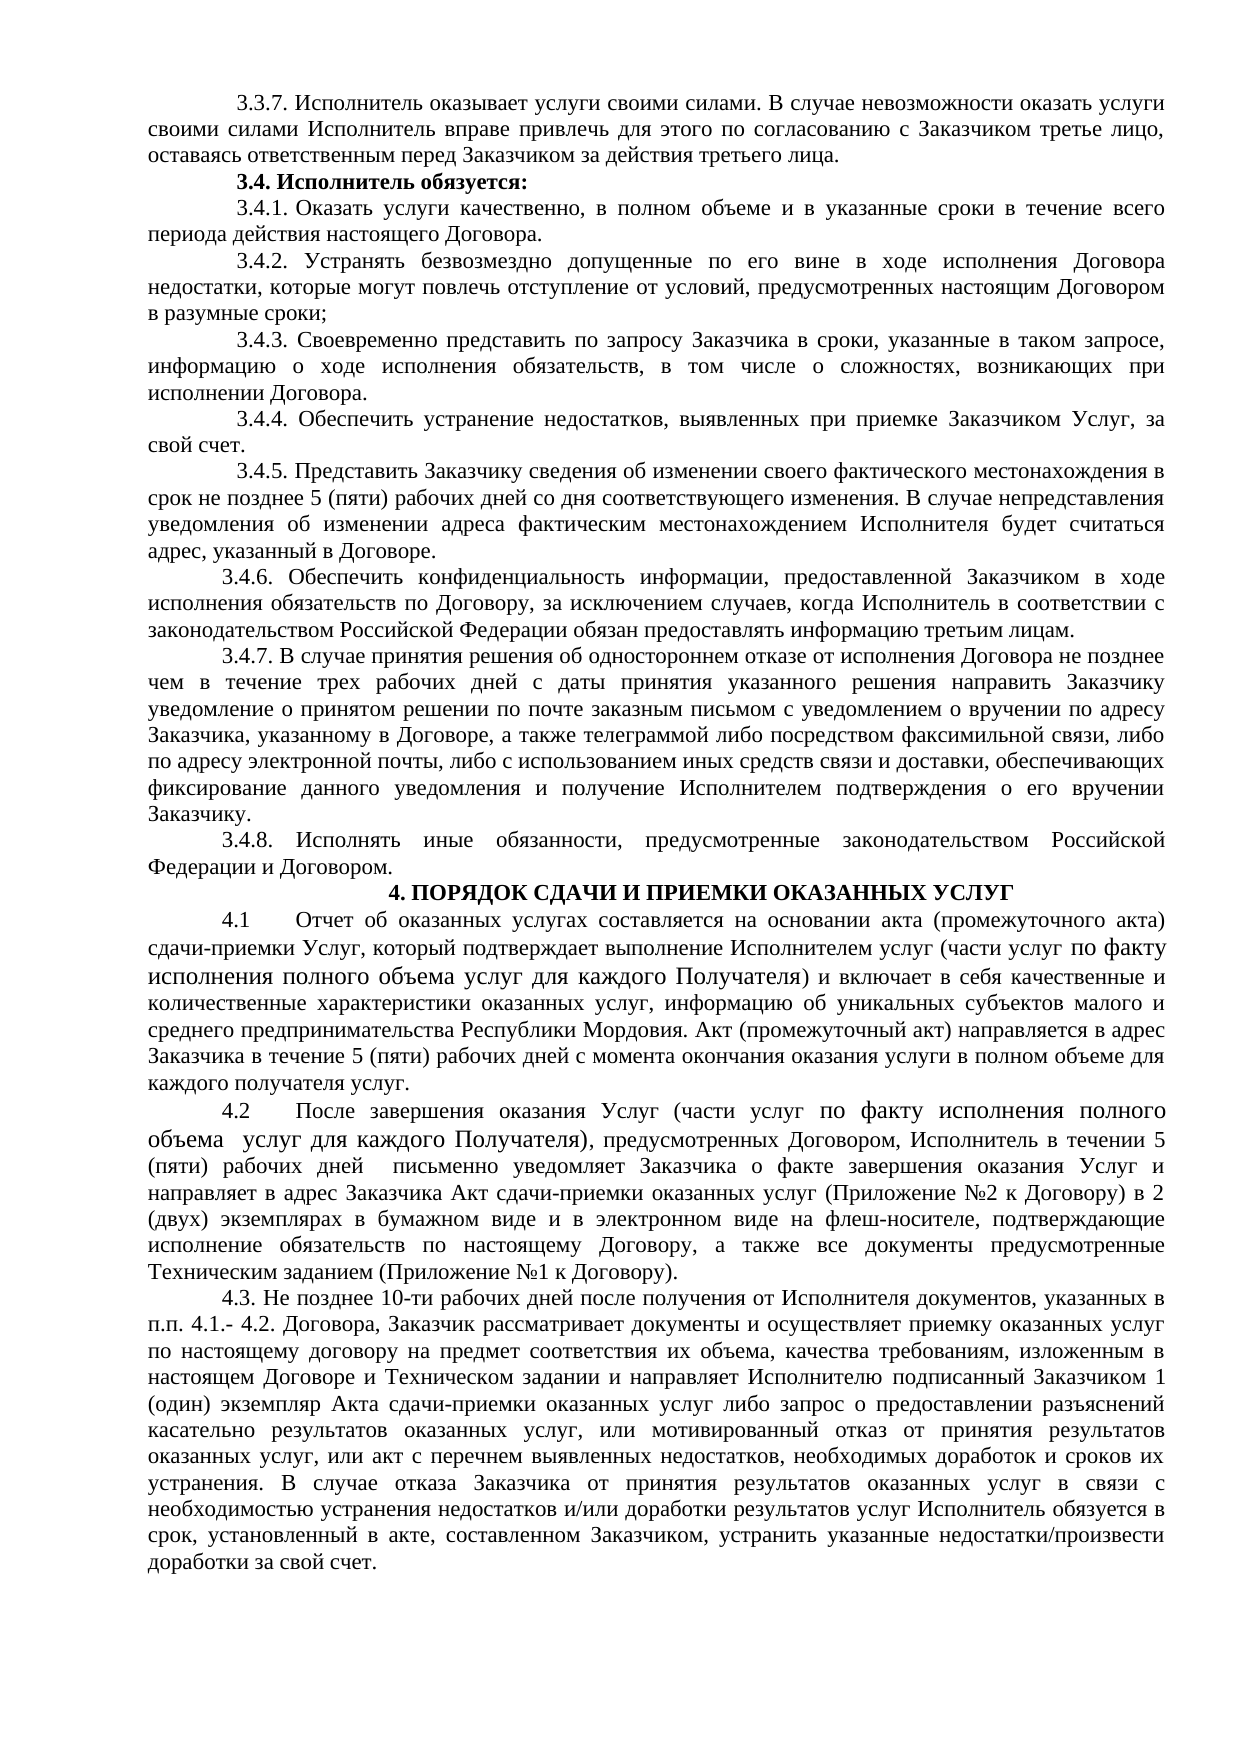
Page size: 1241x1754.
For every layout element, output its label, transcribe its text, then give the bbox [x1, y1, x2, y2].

text 3.4.6. Обеспечить конфиденциальность информации, предоставленной Заказчиком в ходе исполнения обязательств по Договору, за исключением случаев, когда Исполнитель в соответствии с законодательством Российской Федерации обязан предоставлять информацию третьим лицам. [148, 563, 1167, 642]
list Отчет об оказанных услугах составляется на основании акта (промежуточного акта) сдачи-приемки Услуг, который подтверждает выполнение Исполнителем услуг (части услуг по факту исполнения полного объема услуг для каждого Получателя) и включает в себя качественные и количественные характеристики оказанных услуг, информацию об уникальных субъектов малого и среднего предпринимательства Республики Мордовия. Акт (промежуточный акт) направляется в адрес Заказчика в течение 5 (пяти) рабочих дней с момента окончания оказания услуги в полном объеме для каждого получателя услуг. [148, 906, 1167, 1095]
text 3.4.2. Устранять безвозмездно допущенные по его вине в ходе исполнения Договора недостатки, которые могут повлечь отступление от условий, предусмотренных настоящим Договором в разумные сроки; [148, 247, 1167, 326]
text 4.3. Не позднее 10-ти рабочих дней после получения от Исполнителя документов, указанных в п.п. 4.1.- 4.2. Договора, Заказчик рассматривает документы и осуществляет приемку оказанных услуг по настоящему договору на предмет соответствия их объема, качества требованиям, изложенным в настоящем Договоре и Техническом задании и направляет Исполнителю подписанный Заказчиком 1 (один) экземпляр Акта сдачи-приемки оказанных услуг либо запрос о предоставлении разъяснений касательно результатов оказанных услуг, или мотивированный отказ от принятия результатов оказанных услуг, или акт с перечнем выявленных недостатков, необходимых доработок и сроков их устранения. В случае отказа Заказчика от принятия результатов оказанных услуг в связи с необходимостью устранения недостатков и/или доработки результатов услуг Исполнитель обязуется в срок, установленный в акте, составленном Заказчиком, устранить указанные недостатки/произвести доработки за свой счет. [148, 1284, 1167, 1574]
text 3.3.7. Исполнитель оказывает услуги своими силами. В случае невозможности оказать услуги своими силами Исполнитель вправе привлечь для этого по согласованию с Заказчиком третье лицо, оставаясь ответственным перед Заказчиком за действия третьего лица. [148, 89, 1167, 168]
text 3.4.1. Оказать услуги качественно, в полном объеме и в указанные сроки в течение всего периода действия настоящего Договора. [148, 194, 1167, 247]
list После завершения оказания Услуг (части услуг по факту исполнения полного объема услуг для каждого Получателя), предусмотренных Договором, Исполнитель в течении 5 (пяти) рабочих дней письменно уведомляет Заказчика о факте завершения оказания Услуг и направляет в адрес Заказчика Акт сдачи-приемки оказанных услуг (Приложение №2 к Договору) в 2 (двух) экземплярах в бумажном виде и в электронном виде на флеш-носителе, подтверждающие исполнение обязательств по настоящему Договору, а также все документы предусмотренные Техническим заданием (Приложение №1 к Договору). [148, 1095, 1167, 1284]
text 3.4.5. Представить Заказчику сведения об изменении своего фактического местонахождения в срок не позднее 5 (пяти) рабочих дней со дня соответствующего изменения. В случае непредставления уведомления об изменении адреса фактическим местонахождением Исполнителя будет считаться адрес, указанный в Договоре. [148, 458, 1167, 563]
text 4. ПОРЯДОК СДАЧИ И ПРИЕМКИ ОКАЗАННЫХ УСЛУГ [148, 879, 1167, 906]
text 3.4.7. В случае принятия решения об одностороннем отказе от исполнения Договора не позднее чем в течение трех рабочих дней с даты принятия указанного решения направить Заказчику уведомление о принятом решении по почте заказным письмом с уведомлением о вручении по адресу Заказчика, указанному в Договоре, а также телеграммой либо посредством факсимильной связи, либо по адресу электронной почты, либо с использованием иных средств связи и доставки, обеспечивающих фиксирование данного уведомления и получение Исполнителем подтверждения о его вручении Заказчику. [148, 642, 1167, 827]
text 3.4.3. Своевременно представить по запросу Заказчика в сроки, указанные в таком запросе, информацию о ходе исполнения обязательств, в том числе о сложностях, возникающих при исполнении Договора. [148, 326, 1167, 405]
text 3.4.4. Обеспечить устранение недостатков, выявленных при приемке Заказчиком Услуг, за свой счет. [148, 405, 1167, 458]
text 3.4. Исполнитель обязуется: [148, 168, 1167, 194]
text 3.4.8. Исполнять иные обязанности, предусмотренные законодательством Российской Федерации и Договором. [148, 827, 1167, 879]
